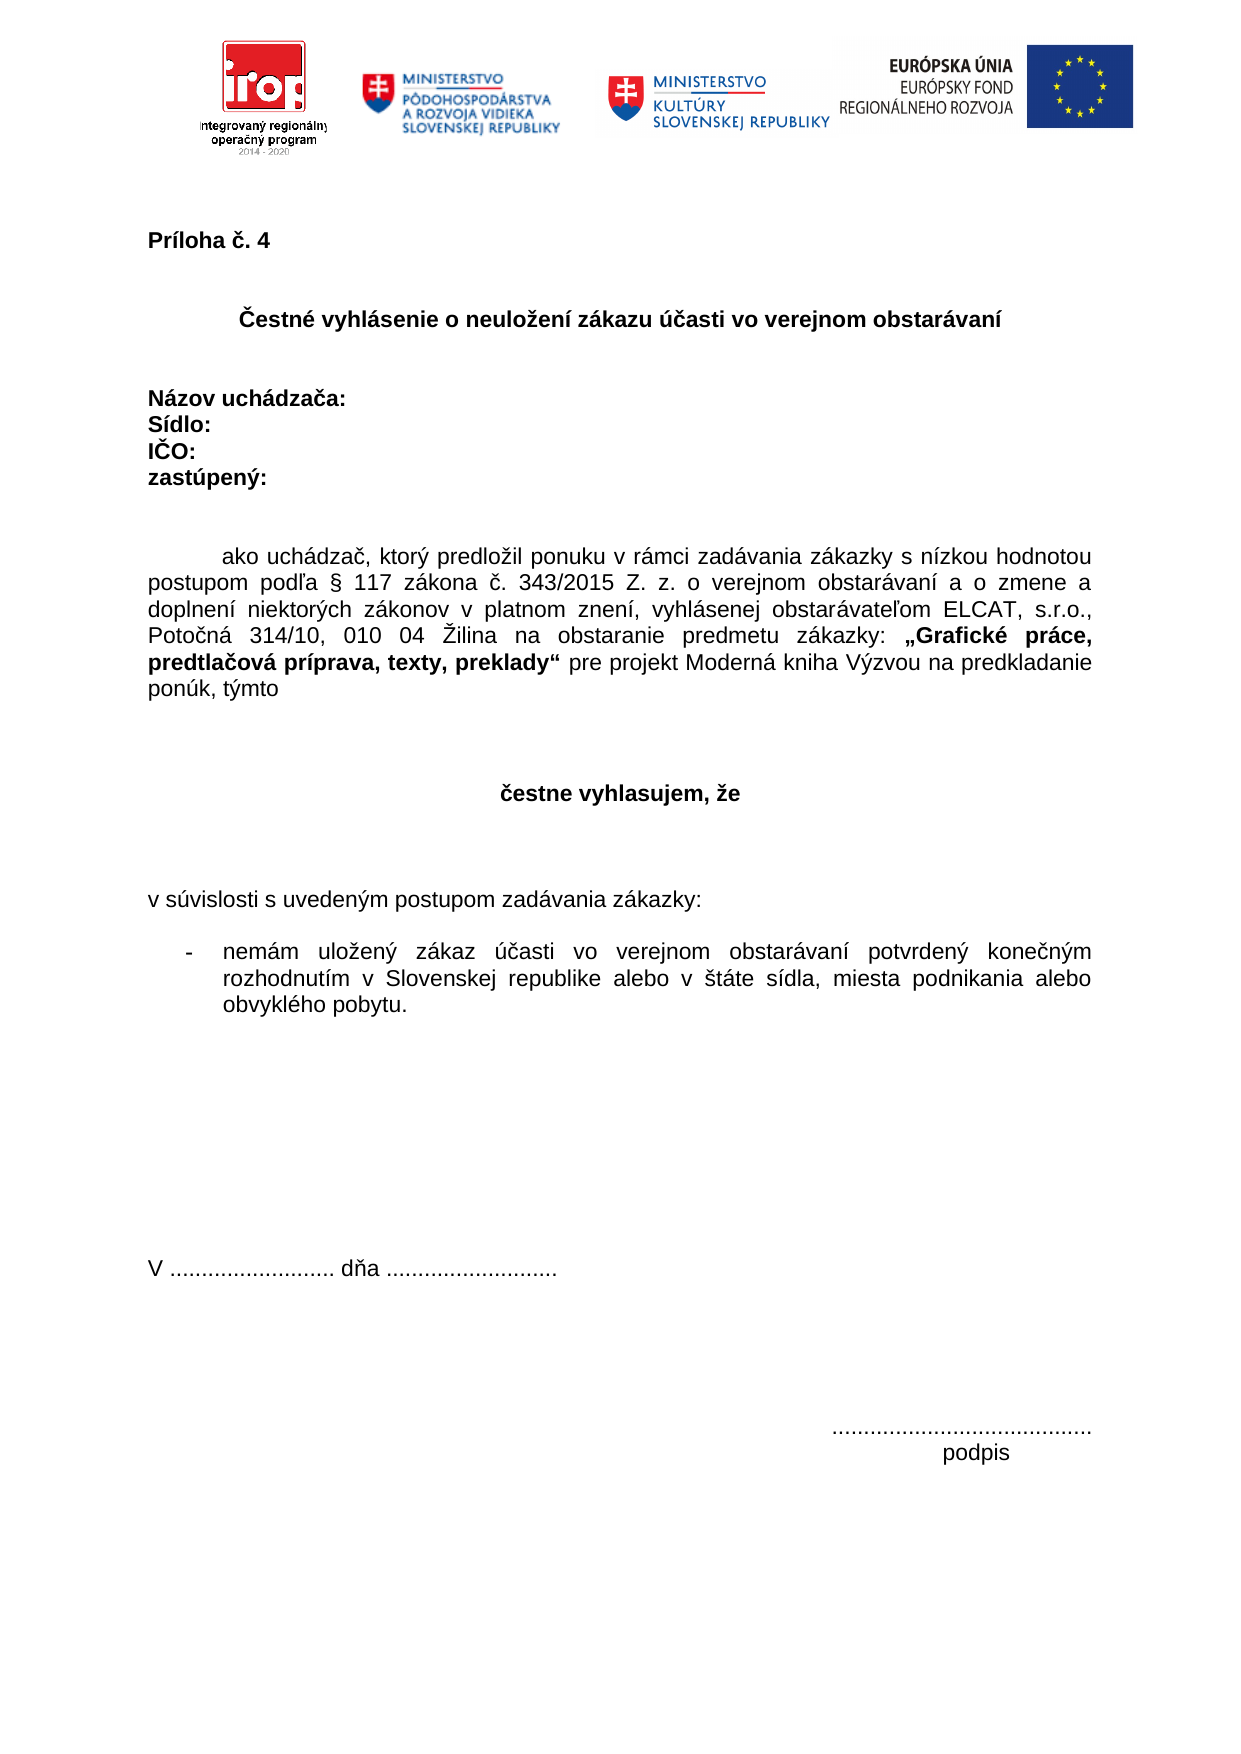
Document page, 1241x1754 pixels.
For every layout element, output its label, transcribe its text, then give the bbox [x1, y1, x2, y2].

text V .......................... dňa ........................... [148, 1255, 1092, 1281]
text ako uchádzač, ktorý predložil ponuku v rámci zadávania zákazky s nízkou hodnotou postupom podľa § 117 zákona č. 343/2015 Z. z. o verejnom obstarávaní a o zmene a doplnení niektorých zákonov v platnom znení, vyhlásenej obstarávateľom ELCAT, s.r.o., Potočná 314/10, 010 04 Žilina na obstaranie predmetu zákazky: „Grafické práce, predtlačová príprava, texty, preklady“ pre projekt Moderná kniha Výzvou na predkladanie ponúk, týmto [148, 543, 1092, 701]
text v súvislosti s uvedeným postupom zadávania zákazky: [148, 886, 1092, 912]
picture [831, 36, 1138, 134]
picture [198, 40, 327, 153]
text podpis [811, 1439, 1092, 1466]
text Názov uchádzača: [148, 385, 1092, 411]
picture [352, 59, 571, 147]
text Príloha č. 4 [148, 227, 1092, 253]
text čestne vyhlasujem, že [148, 780, 1092, 807]
text zastúpený: [148, 464, 1092, 490]
text Čestné vyhlásenie o neuložení zákazu účasti vo verejnom obstarávaní [148, 306, 1092, 332]
list nemám uložený zákaz účasti vo verejnom obstarávaní potvrdený konečným rozhodnutím v Slovenskej republike alebo v štáte sídla, miesta podnikania alebo obvyklého pobytu. [185, 938, 1092, 1017]
text Sídlo: [148, 411, 1092, 438]
text ......................................... [148, 1413, 1092, 1439]
text IČO: [148, 438, 1092, 464]
